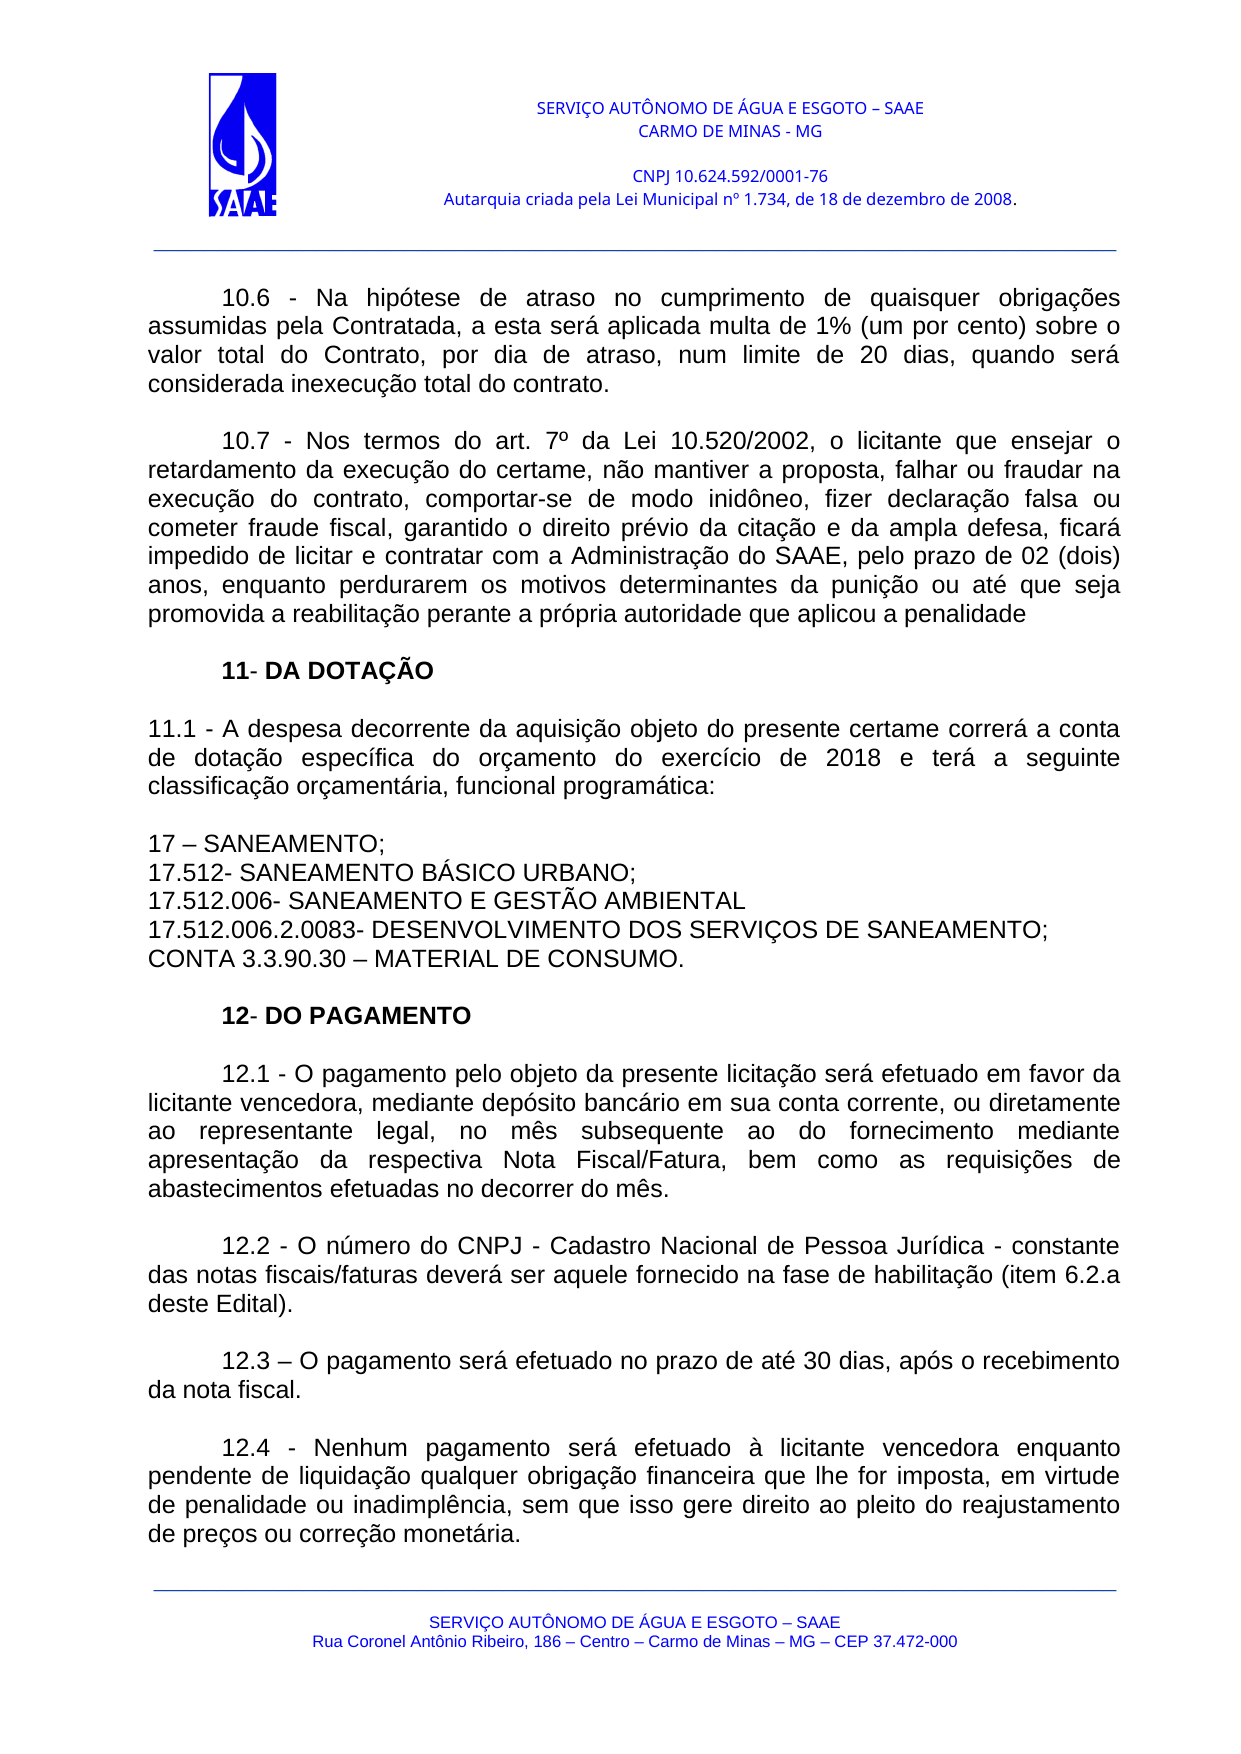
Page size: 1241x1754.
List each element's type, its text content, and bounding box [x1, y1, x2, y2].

text 12.4 - Nenhum pagamento será efetuado à licitante vencedora enquanto pendente de liquidação qualquer obrigação financeira que lhe for imposta, em virtude de penalidade ou inadimplência, sem que isso gere direito ao pleito do reajustamento de preços ou correção monetária. [148, 1433, 1122, 1548]
text 12.3 – O pagamento será efetuado no prazo de até 30 dias, após o recebimento da nota fiscal. [148, 1346, 1122, 1404]
text 11- DA DOTAÇÃO [148, 656, 1122, 685]
text 17.512- SANEAMENTO BÁSICO URBANO; [148, 858, 1122, 886]
text 17.512.006.2.0083- DESENVOLVIMENTO DOS SERVIÇOS DE SANEAMENTO; [148, 915, 1122, 944]
text 17 – SANEAMENTO; [148, 829, 1122, 858]
text 12- DO PAGAMENTO [148, 1001, 1122, 1030]
text 10.6 - Na hipótese de atraso no cumprimento de quaisquer obrigações assumidas pela Contratada, a esta será aplicada multa de 1% (um por cento) sobre o valor total do Contrato, por dia de atraso, num limite de 20 dias, quando será considerada inexecução total do contrato. [148, 283, 1122, 398]
text 12.2 - O número do CNPJ - Cadastro Nacional de Pessoa Jurídica - constante das notas fiscais/faturas deverá ser aquele fornecido na fase de habilitação (item 6.2.a deste Edital). [148, 1231, 1122, 1318]
text 10.7 - Nos termos do art. 7º da Lei 10.520/2002, o licitante que ensejar o retardamento da execução do certame, não mantiver a proposta, falhar ou fraudar na execução do contrato, comportar-se de modo inidôneo, fizer declaração falsa ou cometer fraude fiscal, garantido o direito prévio da citação e da ampla defesa, ficará impedido de licitar e contratar com a Administração do SAAE, pelo prazo de 02 (dois) anos, enquanto perdurarem os motivos determinantes da punição ou até que seja promovida a reabilitação perante a própria autoridade que aplicou a penalidade [148, 426, 1122, 628]
text CONTA 3.3.90.30 – MATERIAL DE CONSUMO. [148, 944, 1122, 973]
text 17.512.006- SANEAMENTO E GESTÃO AMBIENTAL [148, 886, 1122, 915]
picture [208, 73, 277, 218]
text 11.1 - A despesa decorrente da aquisição objeto do presente certame correrá a conta de dotação específica do orçamento do exercício de 2018 e terá a seguinte classificação orçamentária, funcional programática: [148, 714, 1122, 800]
text 12.1 - O pagamento pelo objeto da presente licitação será efetuado em favor da licitante vencedora, mediante depósito bancário em sua conta corrente, ou diretamente ao representante legal, no mês subsequente ao do fornecimento mediante apresentação da respectiva Nota Fiscal/Fatura, bem como as requisições de abastecimentos efetuadas no decorrer do mês. [148, 1059, 1122, 1203]
